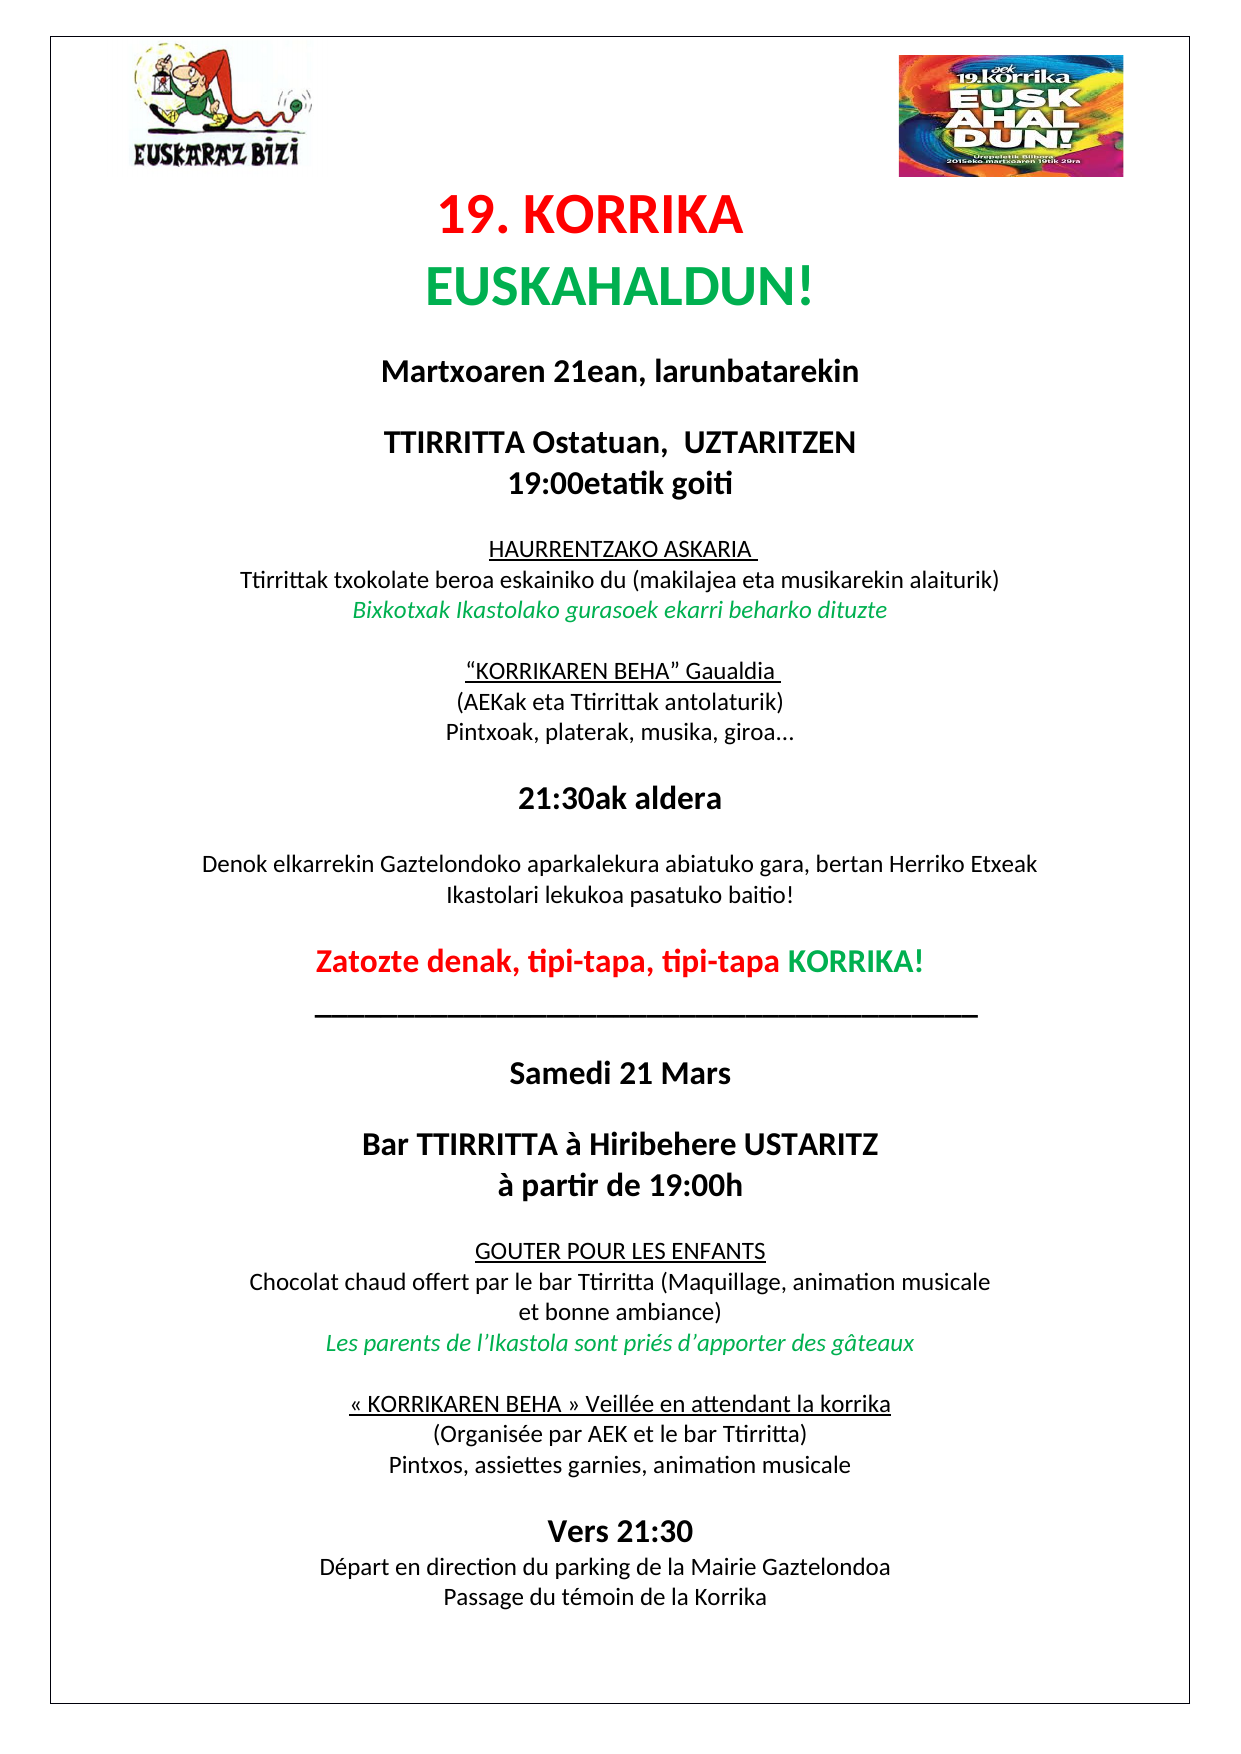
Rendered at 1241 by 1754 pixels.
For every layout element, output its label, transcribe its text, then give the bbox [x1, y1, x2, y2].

text Départ en direction du parking de la Mairie Gaztelondoa [147, 1551, 1063, 1581]
text « KORRIKAREN BEHA » Veillée en attendant la korrika [177, 1388, 1063, 1418]
text GOUTER POUR LES ENFANTS [177, 1235, 1063, 1266]
text ________________________________________ [177, 981, 1063, 1022]
text EUSKAHALDUN! [177, 248, 1063, 319]
text Bar TTIRRITTA à Hiribehere USTARITZ [177, 1123, 1063, 1164]
text 19. KORRIKA [103, 177, 1063, 248]
text “KORRIKAREN BEHA” Gaualdia [177, 655, 1063, 686]
text Zatozte denak, tipi-tapa, tipi-tapa KORRIKA! [177, 940, 1063, 981]
text (AEKak eta Ttirrittak antolaturik) [177, 686, 1063, 716]
text Bixkotxak Ikastolako gurasoek ekarri beharko dituzte [177, 594, 1063, 625]
text Samedi 21 Mars [177, 1052, 1063, 1093]
text HAURRENTZAKO ASKARIA [177, 533, 1063, 564]
text Pintxos, assiettes garnies, animation musicale [177, 1449, 1063, 1479]
picture [898, 55, 1124, 177]
text Chocolat chaud offert par le bar Ttirritta (Maquillage, animation musicale [177, 1266, 1063, 1296]
text Denok elkarrekin Gaztelondoko aparkalekura abiatuko gara, bertan Herriko Etxeak Ikastolari lekukoa pasatuko baitio! [177, 849, 1063, 910]
text TTIRRITTA Ostatuan, UZTARITZEN [177, 421, 1063, 462]
text Passage du témoin de la Korrika [147, 1581, 1063, 1612]
text à partir de 19:00h [177, 1164, 1063, 1205]
text 19:00etatik goiti [177, 462, 1063, 503]
text Vers 21:30 [177, 1510, 1063, 1551]
picture [103, 37, 332, 177]
text et bonne ambiance) [177, 1296, 1063, 1327]
text 21:30ak aldera [177, 777, 1063, 818]
text (Organisée par AEK et le bar Ttirritta) [177, 1418, 1063, 1449]
text Pintxoak, platerak, musika, giroa... [177, 716, 1063, 747]
text Ttirrittak txokolate beroa eskainiko du (makilajea eta musikarekin alaiturik) [177, 564, 1063, 594]
text Martxoaren 21ean, larunbatarekin [177, 350, 1063, 391]
text Les parents de l’Ikastola sont priés d’apporter des gâteaux [177, 1327, 1063, 1357]
